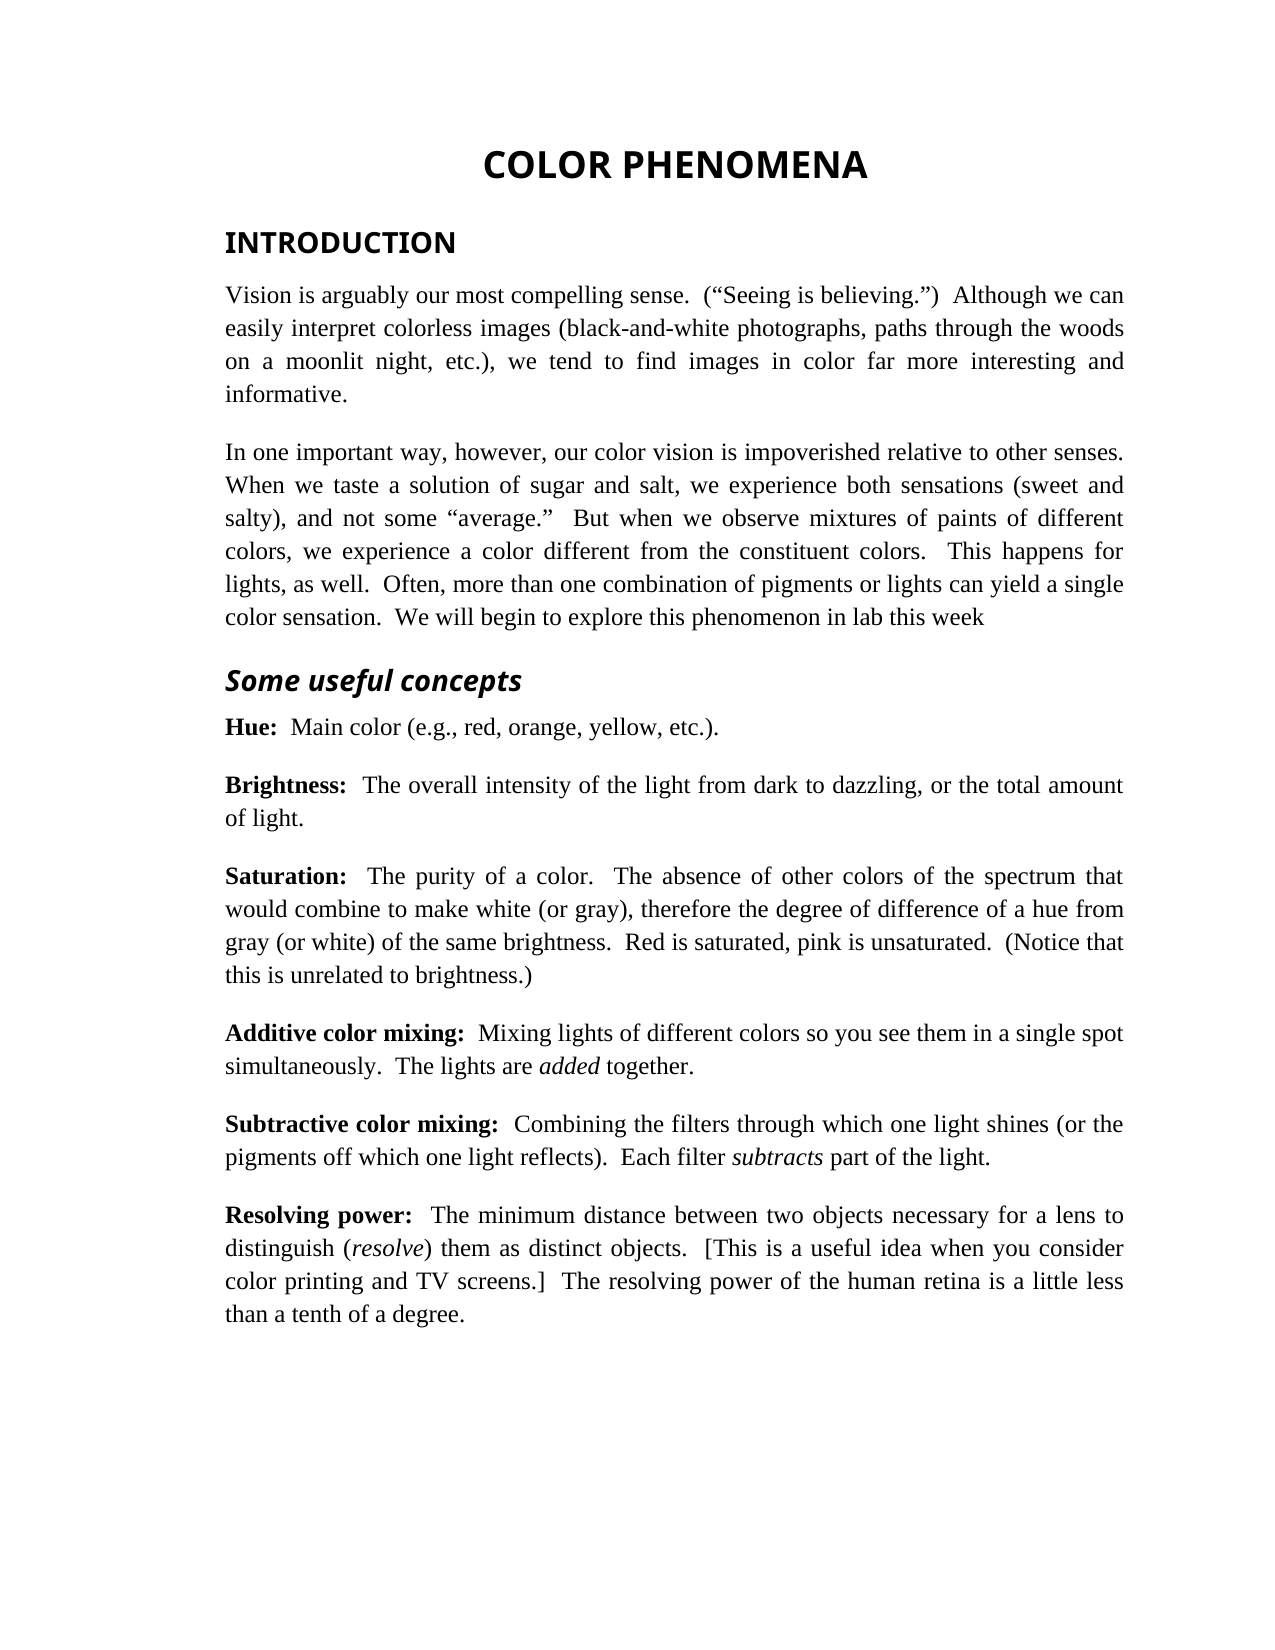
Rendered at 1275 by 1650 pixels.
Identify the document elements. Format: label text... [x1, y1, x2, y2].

text Saturation: The purity of a color. The absence of other colors of the spectrum that would combine to make white (or gray), therefore the degree of difference of a hue from gray (or white) of the same brightness. Red is saturated, pink is unsaturated. (Notice that this is unrelated to brightness.) [225, 861, 1125, 989]
text In one important way, however, our color vision is impoverished relative to other senses. When we taste a solution of sugar and salt, we experience both sensations (sweet and salty), and not some “average.” But when we observe mixtures of paints of different colors, we experience a color different from the constituent colors. This happens for lights, as well. Often, more than one combination of pigments or lights can yield a single color sensation. We will begin to explore this phenomenon in lab this week [225, 437, 1125, 631]
subtitle Introduction [225, 222, 1125, 262]
subtitle Some useful concepts [225, 660, 1125, 700]
text Hue: Main color (e.g., red, orange, yellow, etc.). [225, 712, 1125, 741]
subtitle COLOR PHENOMENA [225, 138, 1125, 189]
text Brightness: The overall intensity of the light from dark to dazzling, or the total amount of light. [225, 770, 1125, 832]
text Vision is arguably our most compelling sense. (“Seeing is believing.”) Although we can easily interpret colorless images (black-and-white photographs, paths through the woods on a moonlit night, etc.), we tend to find images in color far more interesting and informative. [225, 280, 1125, 408]
text Resolving power: The minimum distance between two objects necessary for a lens to distinguish (resolve) them as distinct objects. [This is a useful idea when you consider color printing and TV screens.] The resolving power of the human retina is a little less than a tenth of a degree. [225, 1200, 1125, 1328]
text Subtractive color mixing: Combining the filters through which one light shines (or the pigments off which one light reflects). Each filter subtracts part of the light. [225, 1109, 1125, 1171]
text Additive color mixing: Mixing lights of different colors so you see them in a single spot simultaneously. The lights are added together. [225, 1018, 1125, 1080]
